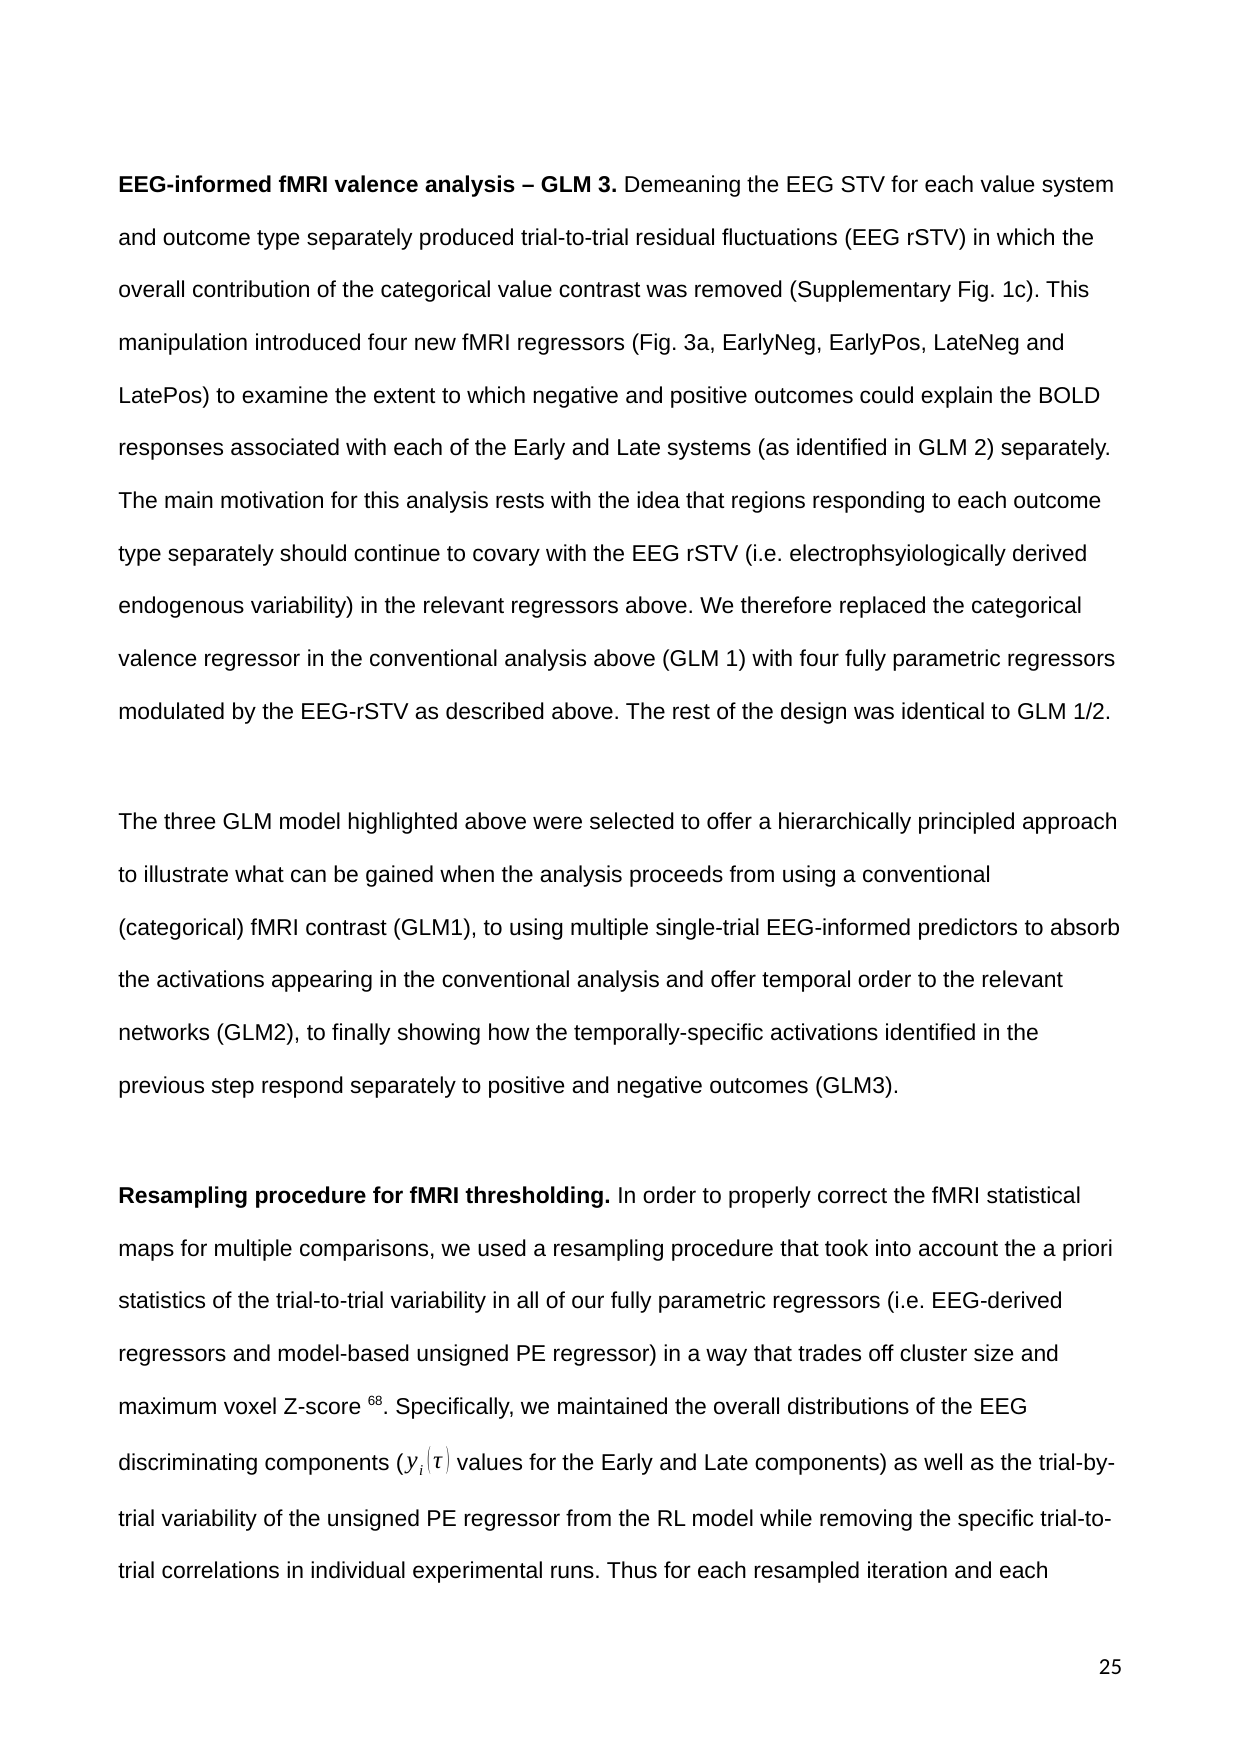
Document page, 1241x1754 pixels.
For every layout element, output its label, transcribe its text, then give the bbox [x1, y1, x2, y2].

text The three GLM model highlighted above were selected to offer a hierarchically principled approach to illustrate what can be gained when the analysis proceeds from using a conventional (categorical) fMRI contrast (GLM1), to using multiple single-trial EEG-informed predictors to absorb the activations appearing in the conventional analysis and offer temporal order to the relevant networks (GLM2), to finally showing how the temporally-specific activations identified in the previous step respond separately to positive and negative outcomes (GLM3). [118, 808, 1122, 1098]
text EEG-informed fMRI valence analysis – GLM 3. Demeaning the EEG STV for each value system and outcome type separately produced trial-to-trial residual fluctuations (EEG rSTV) in which the overall contribution of the categorical value contrast was removed (Supplementary Fig. 1c). This manipulation introduced four new fMRI regressors (Fig. 3a, EarlyNeg, EarlyPos, LateNeg and LatePos) to examine the extent to which negative and positive outcomes could explain the BOLD responses associated with each of the Early and Late systems (as identified in GLM 2) separately. The main motivation for this analysis rests with the idea that regions responding to each outcome type separately should continue to covary with the EEG rSTV (i.e. electrophsyiologically derived endogenous variability) in the relevant regressors above. We therefore replaced the categorical valence regressor in the conventional analysis above (GLM 1) with four fully parametric regressors modulated by the EEG-rSTV as described above. The rest of the design was identical to GLM 1/2. [118, 171, 1122, 724]
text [118, 1182, 1122, 1584]
